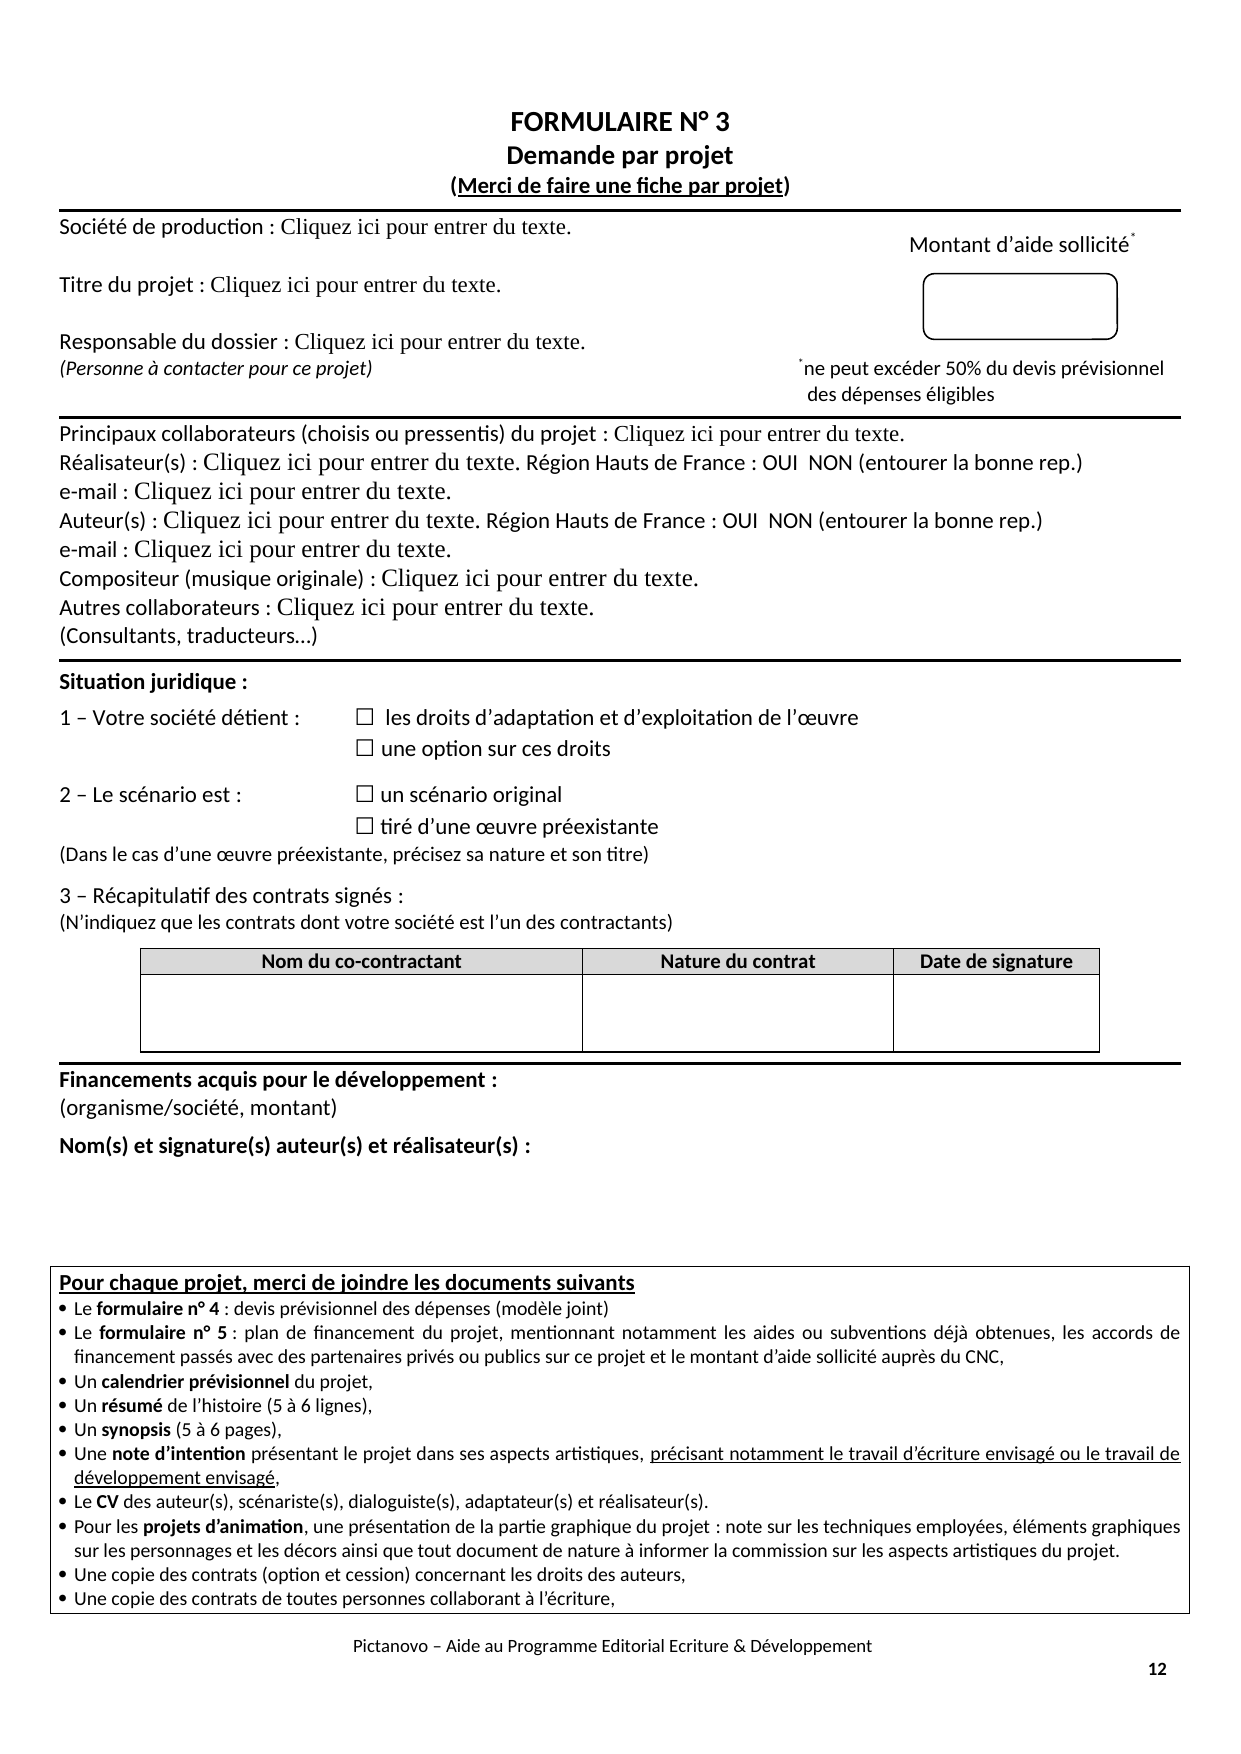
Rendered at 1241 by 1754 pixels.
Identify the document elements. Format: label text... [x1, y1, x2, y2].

table_cell [583, 975, 893, 1051]
table_cell [894, 975, 1099, 1051]
table_header Date de signature [894, 949, 1099, 974]
text Responsable du dossier : [59, 327, 1181, 355]
table_header Nom du co-contractant [141, 949, 582, 974]
text Compositeur (musique originale) : [59, 563, 1181, 592]
text (Merci de faire une fiche par projet) [59, 171, 1181, 199]
table_cell [141, 975, 582, 1051]
text 1 – Votre société détient : les droits d’adaptation et d’exploitation de l’œuvre [59, 701, 1181, 732]
list Une copie des contrats (option et cession) concernant les droits des auteurs, [59, 1562, 1181, 1584]
text e-mail : [59, 476, 1181, 505]
text (organisme/société, montant) [59, 1093, 1181, 1121]
text 3 – Récapitulatif des contrats signés : [59, 882, 1181, 909]
list Un calendrier prévisionnel du projet, [59, 1369, 1181, 1393]
text tiré d’une œuvre préexistante [59, 809, 1181, 841]
text 2 – Le scénario est : un scénario original [59, 778, 1181, 809]
text des dépenses éligibles [59, 381, 1181, 406]
list Pour les projets d’animation, une présentation de la partie graphique du projet : note sur les techniques employées, éléments graphiques sur les personnages et les décors ainsi que tout document de nature à informer la commission sur les aspects artistiques du projet. [59, 1514, 1181, 1562]
text Autres collaborateurs : [59, 592, 1181, 621]
list Le formulaire n° 4 : devis prévisionnel des dépenses (modèle joint) [59, 1296, 1181, 1320]
text Situation juridique : [59, 667, 1181, 695]
text (Consultants, traducteurs…) [59, 621, 1181, 649]
table_header Nature du contrat [583, 949, 893, 974]
text Nom(s) et signature(s) auteur(s) et réalisateur(s) : [59, 1132, 1181, 1159]
text une option sur ces droits [59, 732, 1181, 763]
list Un synopsis (5 à 6 pages), [59, 1417, 1181, 1441]
text (Personne à contacter pour ce projet) *ne peut excéder 50% du devis prévisionnel [59, 355, 1181, 381]
text Réalisateur(s) : Région Hauts de France : OUI NON (entourer la bonne rep.) [59, 447, 1181, 476]
text Auteur(s) : Région Hauts de France : OUI NON (entourer la bonne rep.) [59, 505, 1181, 534]
list Une copie des contrats de toutes personnes collaborant à l’écriture, [51, 1584, 1189, 1613]
list Un résumé de l’histoire (5 à 6 lignes), [59, 1393, 1181, 1417]
list Le CV des auteur(s), scénariste(s), dialoguiste(s), adaptateur(s) et réalisateur(s). [59, 1489, 1181, 1514]
text Société de production : [59, 212, 1181, 240]
text Titre du projet : [59, 271, 1181, 299]
list Le formulaire n° 5 : plan de financement du projet, mentionnant notamment les aides ou subventions déjà obtenues, les accords de financement passés avec des partenaires privés ou publics sur ce projet et le montant d’aide sollicité auprès du CNC, [59, 1320, 1181, 1369]
text Pour chaque projet, merci de joindre les documents suivants [51, 1267, 1189, 1296]
text Principaux collaborateurs (choisis ou pressentis) du projet : [59, 419, 1181, 447]
text Financements acquis pour le développement : [59, 1065, 1181, 1093]
text FORMULAIRE N° 3 [59, 103, 1181, 138]
text Demande par projet [59, 138, 1181, 171]
text (Dans le cas d’une œuvre préexistante, précisez sa nature et son titre) [59, 841, 1181, 866]
list Une note d’intention présentant le projet dans ses aspects artistiques, précisant notamment le travail d’écriture envisagé ou le travail de développement envisagé, [59, 1441, 1181, 1489]
text (N’indiquez que les contrats dont votre société est l’un des contractants) [59, 909, 1181, 935]
text e-mail : [59, 534, 1181, 563]
